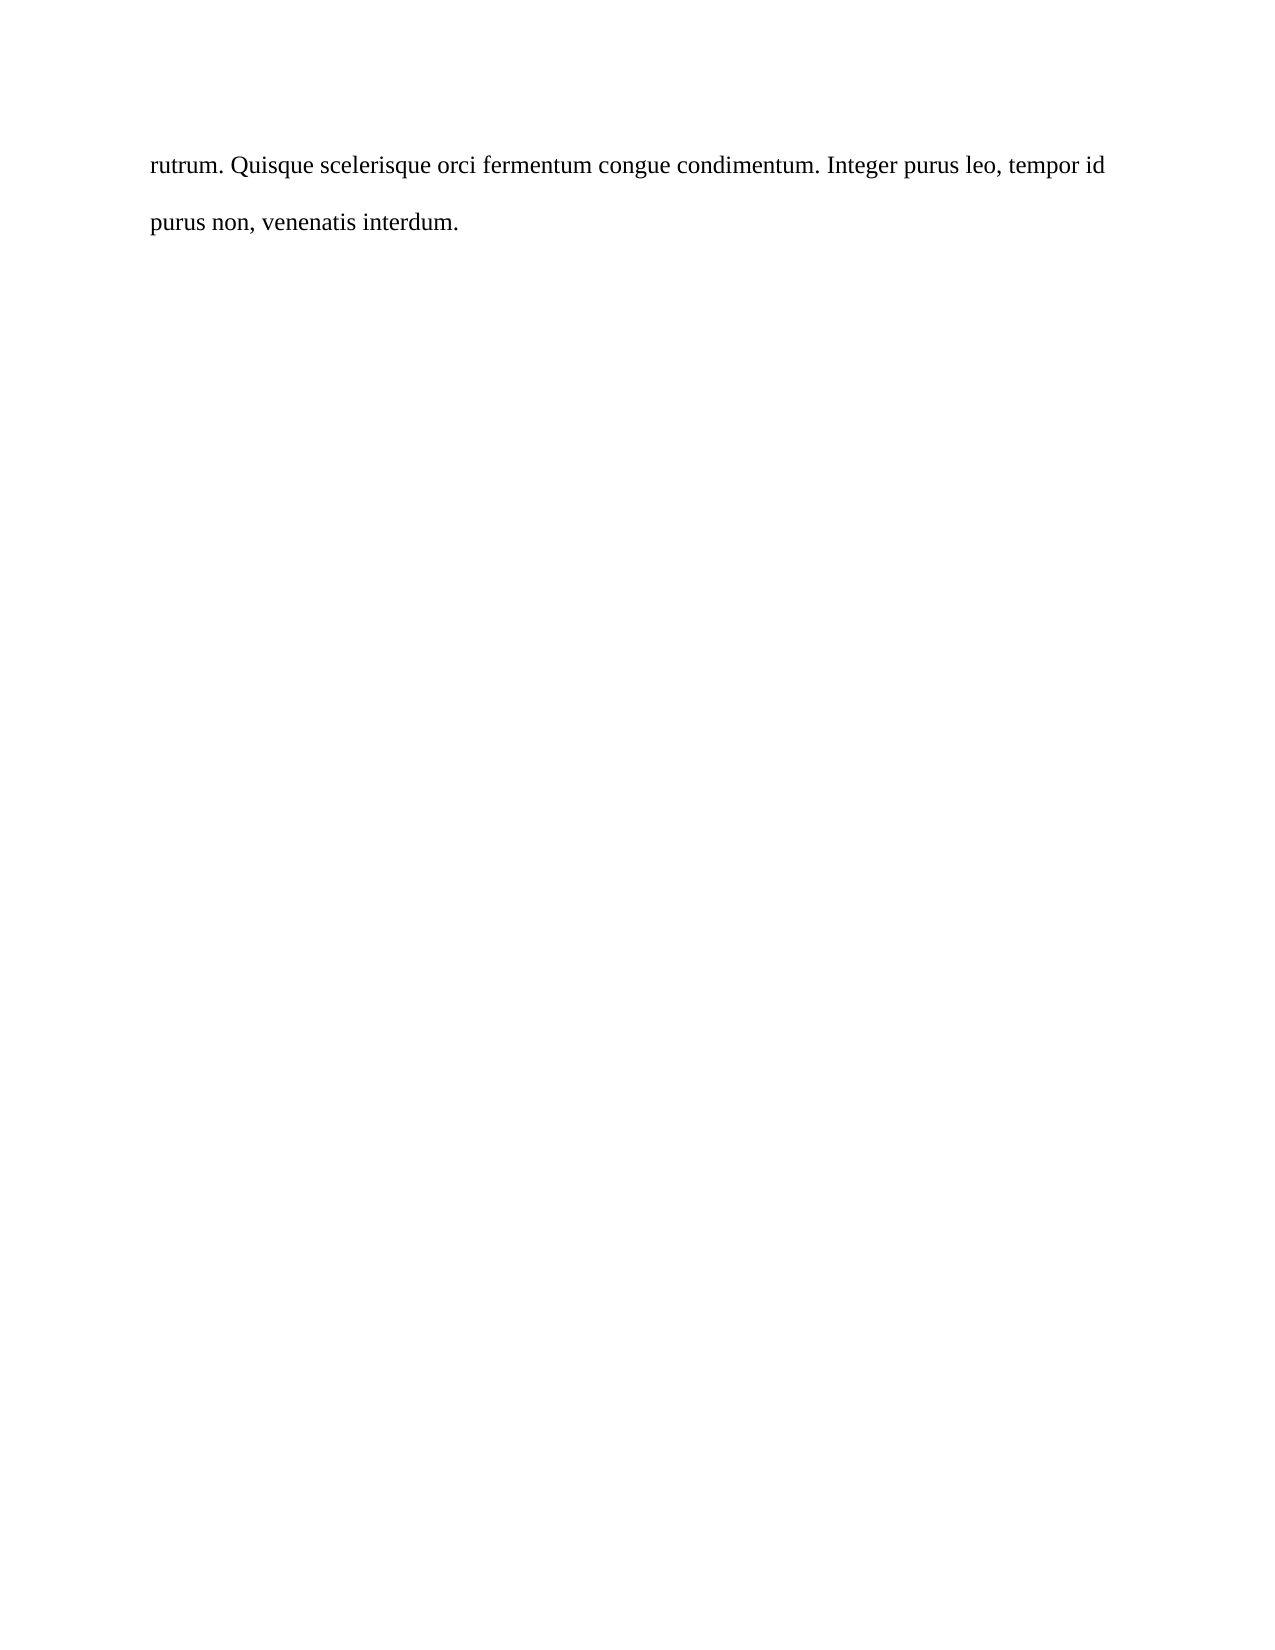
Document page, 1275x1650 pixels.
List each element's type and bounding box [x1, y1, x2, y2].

text [150, 150, 1125, 236]
